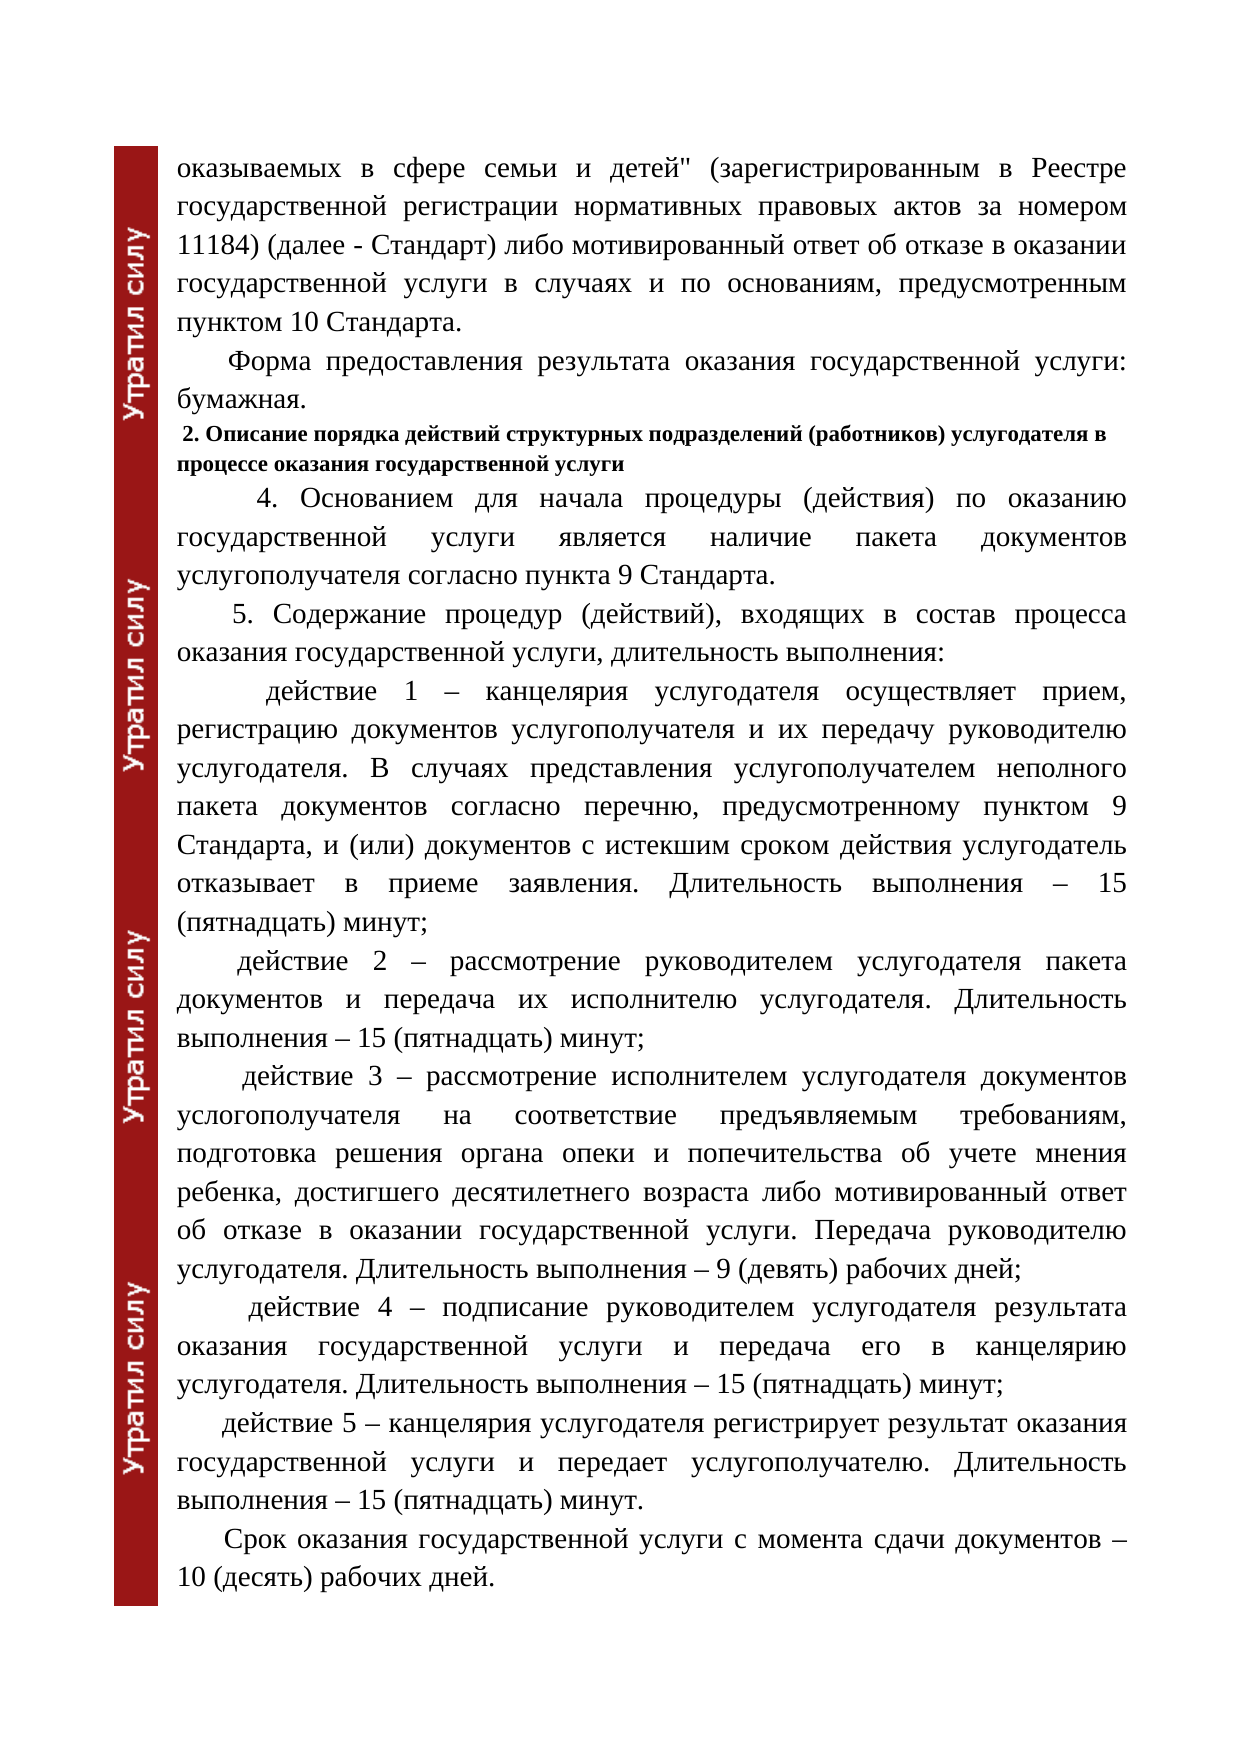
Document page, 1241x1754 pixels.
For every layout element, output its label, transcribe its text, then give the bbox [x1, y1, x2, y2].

picture [114, 476, 158, 480]
picture [114, 338, 158, 343]
text действие 5 – канцелярия услугодателя регистрирует результат оказания государственной услуги и передает услугополучателю. Длительность выполнения – 15 (пятнадцать) минут. [112, 1405, 1128, 1516]
picture [114, 1284, 158, 1289]
text действие 2 – рассмотрение руководителем услугодателя пакета документов и передача их исполнителю услугодателя. Длительность выполнения – 15 (пятнадцать) минут; [112, 943, 1128, 1053]
picture [114, 146, 158, 150]
picture [114, 1053, 158, 1058]
text 4. Основанием для начала процедуры (действия) по оказанию государственной услуги является наличие пакета документов услугополучателя согласно пункта 9 Стандарта. [112, 480, 1128, 591]
picture [114, 1593, 158, 1606]
text действие 3 – рассмотрение исполнителем услугодателя документов услогополучателя на соответствие предъявляемым требованиям, подготовка решения органа опеки и попечительства об учете мнения ребенка, достигшего десятилетнего возраста либо мотивированный ответ об отказе в оказании государственной услуги. Передача руководителю услугодателя. Длительность выполнения – 9 (девять) рабочих дней; [112, 1058, 1128, 1284]
picture [114, 938, 158, 943]
picture [114, 1516, 158, 1521]
text Срок оказания государственной услуги с момента сдачи документов – 10 (десять) рабочих дней. [112, 1521, 1128, 1593]
picture [114, 1400, 158, 1405]
picture [114, 668, 158, 673]
picture [114, 415, 158, 420]
text действие 4 – подписание руководителем услугодателя результата оказания государственной услуги и передача его в канцелярию услугодателя. Длительность выполнения – 15 (пятнадцать) минут; [112, 1289, 1128, 1400]
picture [114, 591, 158, 596]
text 5. Содержание процедур (действий), входящих в состав процесса оказания государственной услуги, длительность выполнения: [112, 596, 1128, 668]
text Форма предоставления результата оказания государственной услуги: бумажная. [112, 343, 1128, 415]
text 2. Описание порядка действий структурных подразделений (работников) услугодателя в процессе оказания государственной услуги [112, 420, 1128, 476]
text действие 1 – канцелярия услугодателя осуществляет прием, регистрацию документов услугополучателя и их передачу руководителю услугодателя. В случаях представления услугополучателем неполного пакета документов согласно перечню, предусмотренному пунктом 9 Стандарта, и (или) документов с истекшим сроком действия услугодатель отказывает в приеме заявления. Длительность выполнения – 15 (пятнадцать) минут; [112, 673, 1128, 938]
